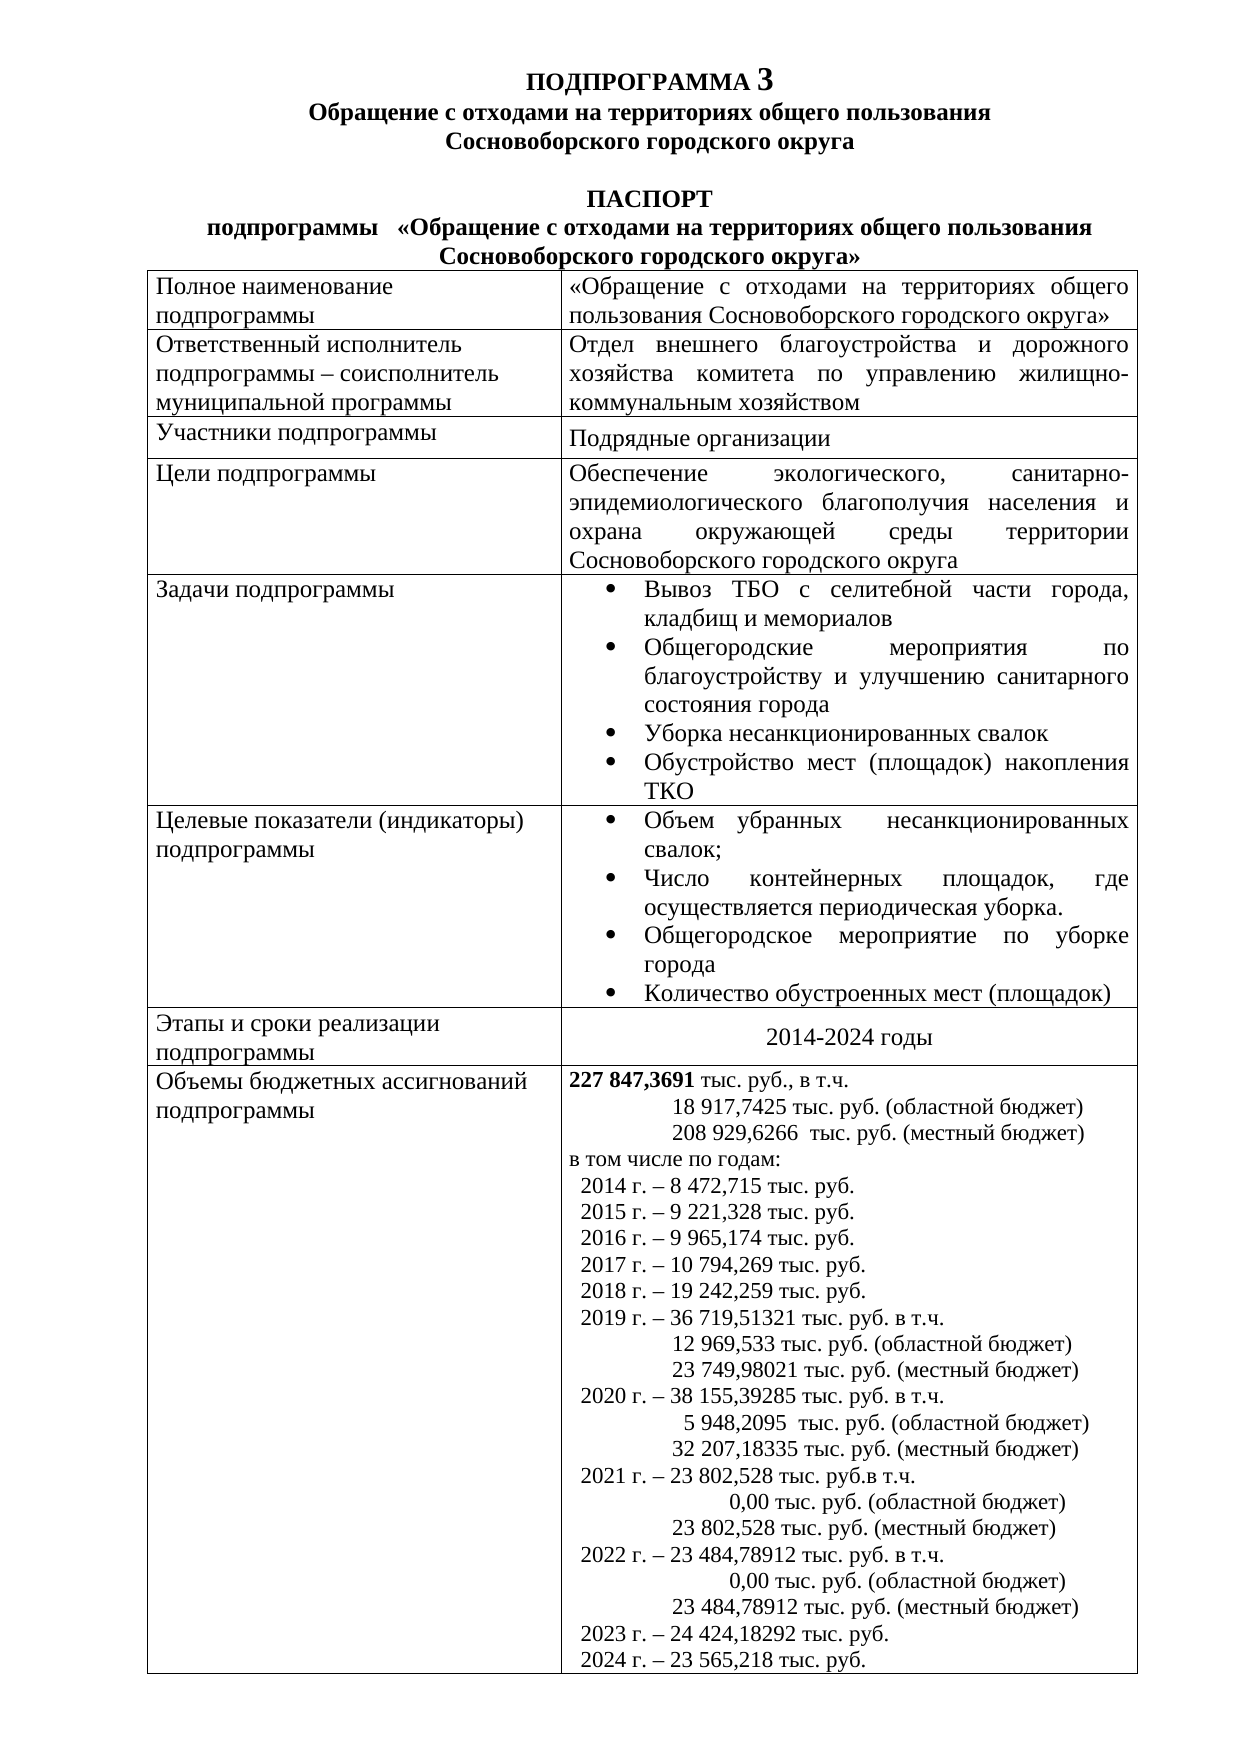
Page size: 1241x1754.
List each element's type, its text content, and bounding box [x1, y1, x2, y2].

text ПАСПОРТ [148, 184, 1152, 212]
table_cell Задачи подпрограммы [148, 575, 561, 804]
table_cell 227 847,3691 тыс. руб., в т.ч. 18 917,7425 тыс. руб. (областной бюджет) 208 929,6266 тыс. руб. (местный бюджет) в том числе по годам: 2014 г. – 8 472,715 тыс. руб. 2015 г. – 9 221,328 тыс. руб. 2016 г. – 9 965,174 тыс. руб. 2017 г. – 10 794,269 тыс. руб. 2018 г. – 19 242,259 тыс. руб. 2019 г. – 36 719,51321 тыс. руб. в т.ч. 12 969,533 тыс. руб. (областной бюджет) 23 749,98021 тыс. руб. (местный бюджет) 2020 г. – 38 155,39285 тыс. руб. в т.ч. 5 948,2095 тыс. руб. (областной бюджет) 32 207,18335 тыс. руб. (местный бюджет) 2021 г. – 23 802,528 тыс. руб.в т.ч. 0,00 тыс. руб. (областной бюджет) 23 802,528 тыс. руб. (местный бюджет) 2022 г. – 23 484,78912 тыс. руб. в т.ч. 0,00 тыс. руб. (областной бюджет) 23 484,78912 тыс. руб. (местный бюджет) 2023 г. – 24 424,18292 тыс. руб. 2024 г. – 23 565,218 тыс. руб. [562, 1066, 1137, 1672]
table_header «Обращение с отходами на территориях общего пользования Сосновоборского городского округа» [562, 271, 1137, 328]
text ПОДПРОГРАММА 3 [148, 59, 1152, 97]
text Сосновоборского городского округа [148, 126, 1152, 155]
text подпрограммы «Обращение с отходами на территориях общего пользования [148, 212, 1152, 241]
text Обращение с отходами на территориях общего пользования [148, 97, 1152, 126]
table_cell Объем убранных несанкционированных свалок; Число контейнерных площадок, где осуществляется периодическая уборка. Общегородское мероприятие по уборке города Количество обустроенных мест (площадок) [562, 806, 1137, 1007]
table_cell Отдел внешнего благоустройства и дорожного хозяйства комитета по управлению жилищно-коммунальным хозяйством [562, 330, 1137, 416]
table_cell 2014-2024 годы [562, 1008, 1137, 1065]
table_cell Объемы бюджетных ассигнований подпрограммы [148, 1066, 561, 1672]
table_cell Участники подпрограммы [148, 417, 561, 457]
table_header Полное наименование подпрограммы [148, 271, 561, 328]
table_cell Подрядные организации [562, 417, 1137, 457]
table_cell Ответственный исполнитель подпрограммы – соисполнитель муниципальной программы [148, 330, 561, 416]
table_cell Вывоз ТБО с селитебной части города, кладбищ и мемориалов Общегородские мероприятия по благоустройству и улучшению санитарного состояния города Уборка несанкционированных свалок Обустройство мест (площадок) накопления ТКО [562, 575, 1137, 804]
text Сосновоборского городского округа» [148, 241, 1152, 270]
table_cell Этапы и сроки реализации подпрограммы [148, 1008, 561, 1065]
table_cell Цели подпрограммы [148, 459, 561, 573]
table_cell Целевые показатели (индикаторы) подпрограммы [148, 806, 561, 1007]
table_cell Обеспечение экологического, санитарно-эпидемиологического благополучия населения и охрана окружающей среды территории Сосновоборского городского округа [562, 459, 1137, 573]
